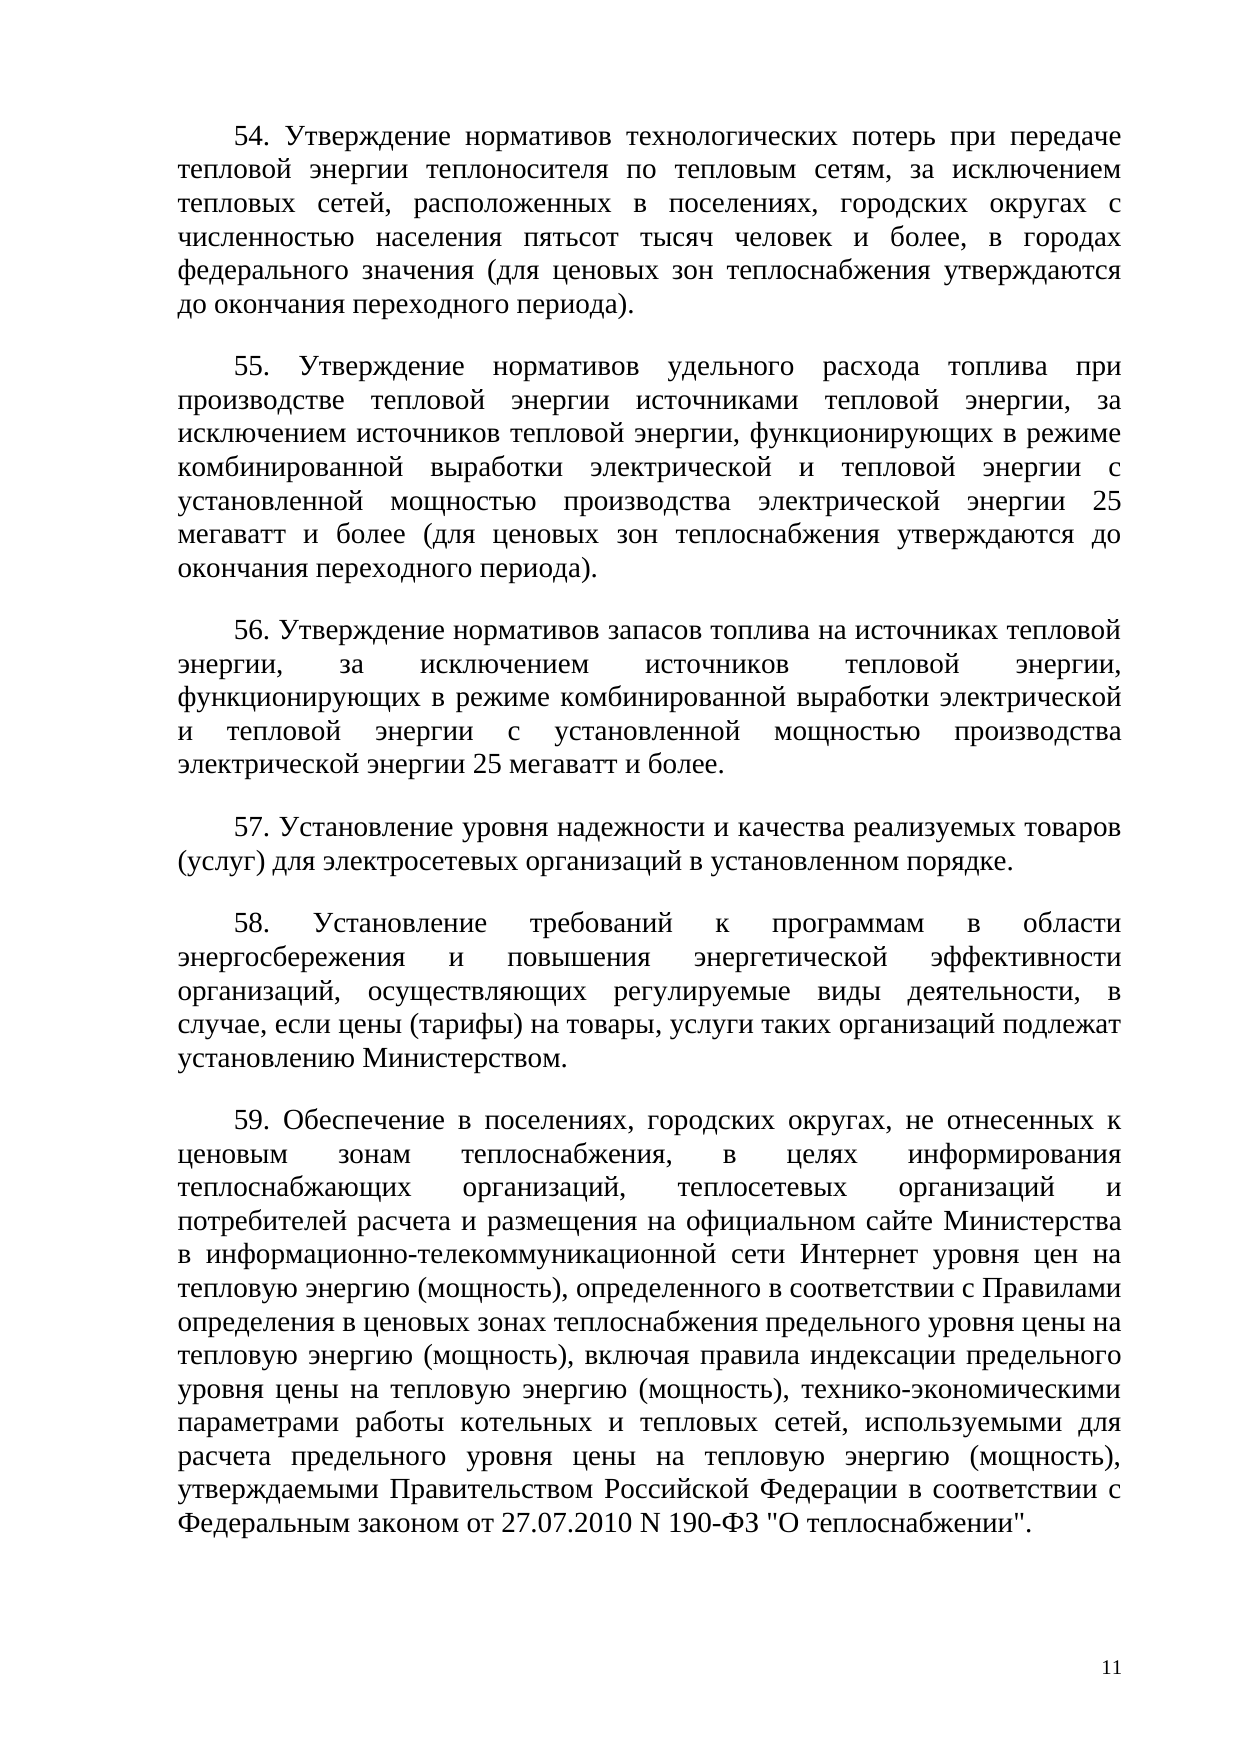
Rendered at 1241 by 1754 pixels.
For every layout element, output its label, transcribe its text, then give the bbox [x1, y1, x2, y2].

text 58. Установление требований к программам в области энергосбережения и повышения энергетической эффективности организаций, осуществляющих регулируемые виды деятельности, в случае, если цены (тарифы) на товары, услуги таких организаций подлежат установлению Министерством. [177, 906, 1122, 1073]
text 56. Утверждение нормативов запасов топлива на источниках тепловой энергии, за исключением источников тепловой энергии, функционирующих в режиме комбинированной выработки электрической и тепловой энергии с установленной мощностью производства электрической энергии 25 мегаватт и более. [177, 612, 1122, 780]
text 57. Установление уровня надежности и качества реализуемых товаров (услуг) для электросетевых организаций в установленном порядке. [177, 809, 1122, 876]
text 55. Утверждение нормативов удельного расхода топлива при производстве тепловой энергии источниками тепловой энергии, за исключением источников тепловой энергии, функционирующих в режиме комбинированной выработки электрической и тепловой энергии с установленной мощностью производства электрической энергии 25 мегаватт и более (для ценовых зон теплоснабжения утверждаются до окончания переходного периода). [177, 348, 1122, 583]
text 59. Обеспечение в поселениях, городских округах, не отнесенных к ценовым зонам теплоснабжения, в целях информирования теплоснабжающих организаций, теплосетевых организаций и потребителей расчета и размещения на официальном сайте Министерства в информационно-телекоммуникационной сети Интернет уровня цен на тепловую энергию (мощность), определенного в соответствии с Правилами определения в ценовых зонах теплоснабжения предельного уровня цены на тепловую энергию (мощность), включая правила индексации предельного уровня цены на тепловую энергию (мощность), технико-экономическими параметрами работы котельных и тепловых сетей, используемыми для расчета предельного уровня цены на тепловую энергию (мощность), утверждаемыми Правительством Российской Федерации в соответствии с Федеральным законом от 27.07.2010 N 190-ФЗ "О теплоснабжении". [177, 1102, 1122, 1538]
text 54. Утверждение нормативов технологических потерь при передаче тепловой энергии теплоносителя по тепловым сетям, за исключением тепловых сетей, расположенных в поселениях, городских округах с численностью населения пятьсот тысяч человек и более, в городах федерального значения (для ценовых зон теплоснабжения утверждаются до окончания переходного периода). [177, 118, 1122, 319]
